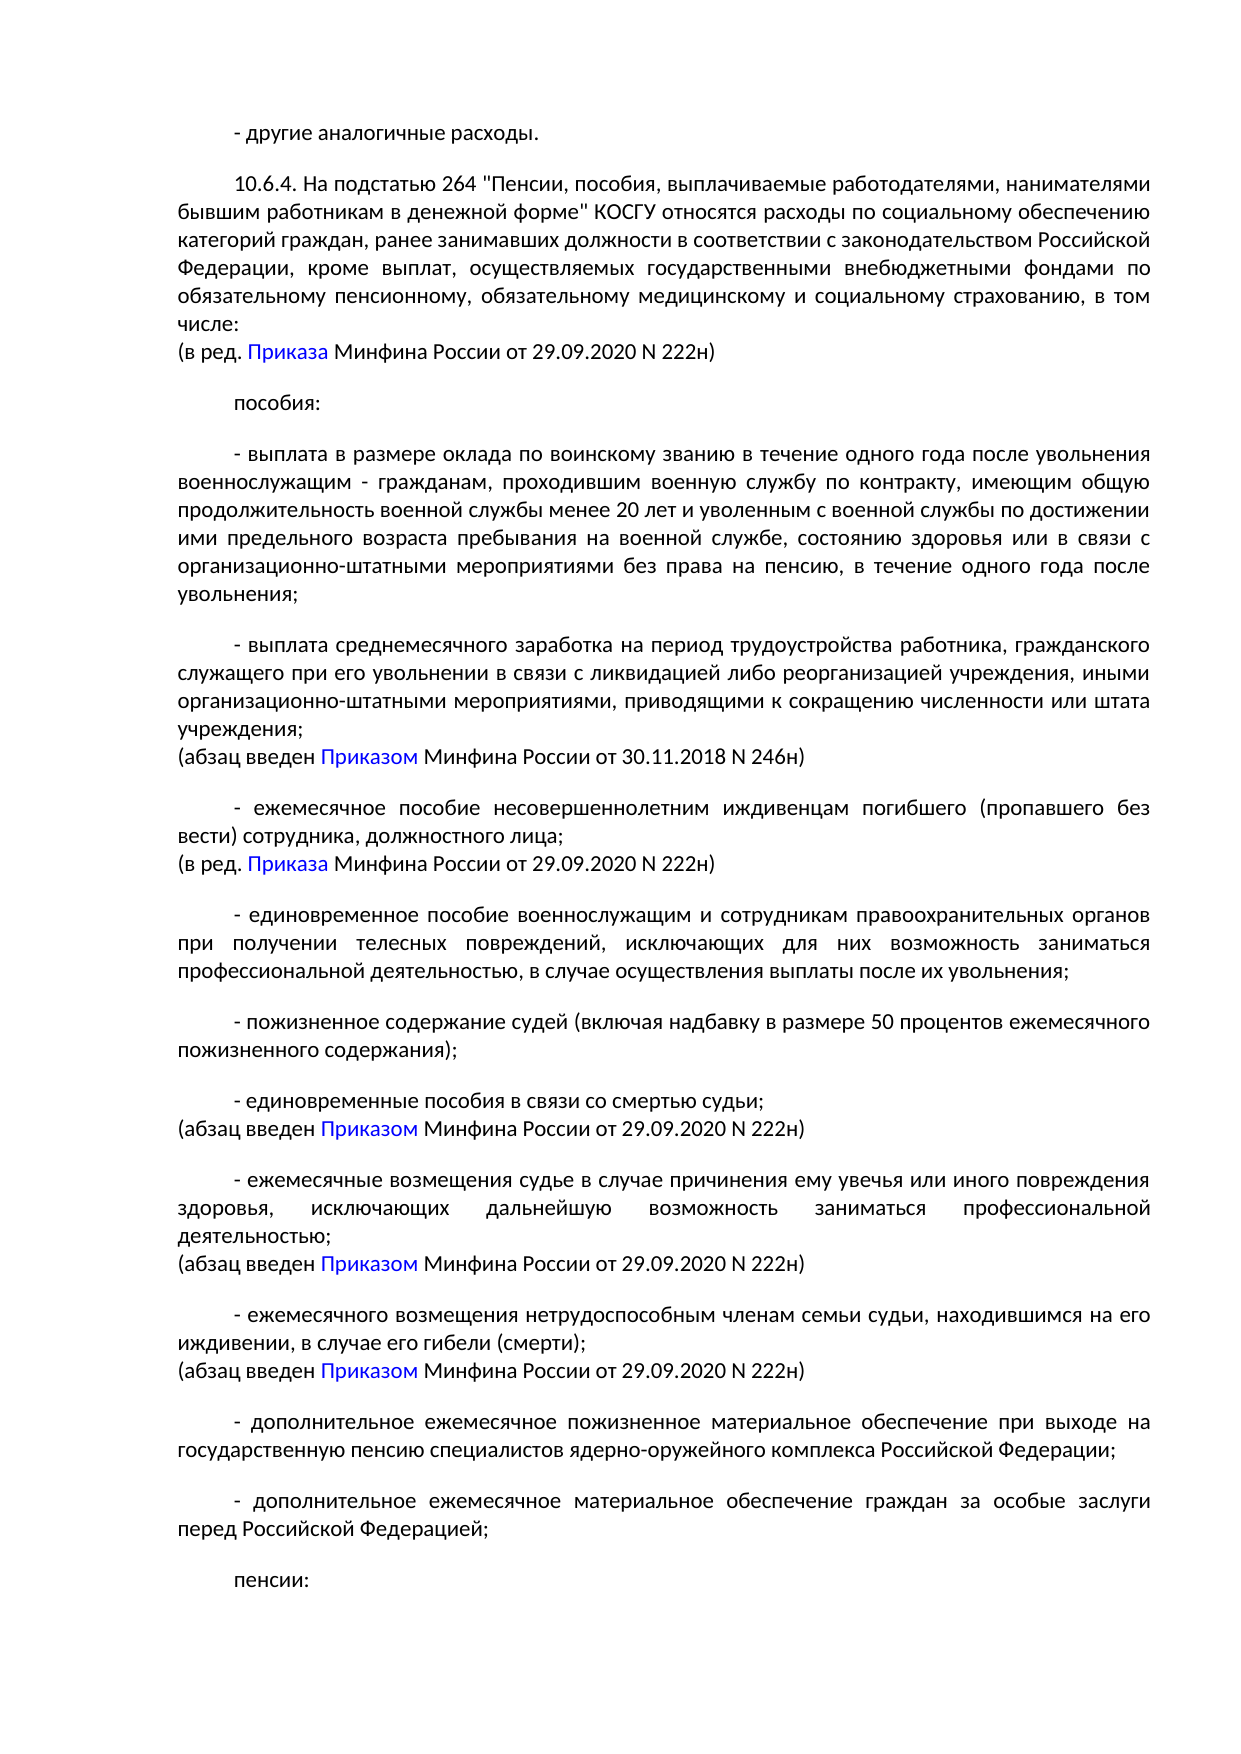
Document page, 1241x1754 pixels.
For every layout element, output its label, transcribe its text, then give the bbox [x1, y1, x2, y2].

text - выплата среднемесячного заработка на период трудоустройства работника, гражданского служащего при его увольнении в связи с ликвидацией либо реорганизацией учреждения, иными организационно-штатными мероприятиями, приводящими к сокращению численности или штата учреждения; [177, 630, 1152, 742]
text - единовременное пособие военнослужащим и сотрудникам правоохранительных органов при получении телесных повреждений, исключающих для них возможность заниматься профессиональной деятельностью, в случае осуществления выплаты после их увольнения; [177, 900, 1152, 984]
text (абзац введен Приказом Минфина России от 29.09.2020 N 222н) [177, 1249, 1152, 1277]
text пособия: [177, 388, 1152, 416]
text - дополнительное ежемесячное материальное обеспечение граждан за особые заслуги перед Российской Федерацией; [177, 1486, 1152, 1542]
text 10.6.4. На подстатью 264 "Пенсии, пособия, выплачиваемые работодателями, нанимателями бывшим работникам в денежной форме" КОСГУ относятся расходы по социальному обеспечению категорий граждан, ранее занимавших должности в соответствии с законодательством Российской Федерации, кроме выплат, осуществляемых государственными внебюджетными фондами по обязательному пенсионному, обязательному медицинскому и социальному страхованию, в том числе: [177, 169, 1152, 337]
text - ежемесячного возмещения нетрудоспособным членам семьи судьи, находившимся на его иждивении, в случае его гибели (смерти); [177, 1300, 1152, 1356]
text - ежемесячные возмещения судье в случае причинения ему увечья или иного повреждения здоровья, исключающих дальнейшую возможность заниматься профессиональной деятельностью; [177, 1165, 1152, 1249]
text (в ред. Приказа Минфина России от 29.09.2020 N 222н) [177, 849, 1152, 877]
text - единовременные пособия в связи со смертью судьи; [177, 1086, 1152, 1114]
text (абзац введен Приказом Минфина России от 29.09.2020 N 222н) [177, 1356, 1152, 1384]
text - дополнительное ежемесячное пожизненное материальное обеспечение при выходе на государственную пенсию специалистов ядерно-оружейного комплекса Российской Федерации; [177, 1407, 1152, 1463]
text (абзац введен Приказом Минфина России от 30.11.2018 N 246н) [177, 742, 1152, 770]
text (абзац введен Приказом Минфина России от 29.09.2020 N 222н) [177, 1114, 1152, 1142]
text пенсии: [177, 1565, 1152, 1593]
text - выплата в размере оклада по воинскому званию в течение одного года после увольнения военнослужащим - гражданам, проходившим военную службу по контракту, имеющим общую продолжительность военной службы менее 20 лет и уволенным с военной службы по достижении ими предельного возраста пребывания на военной службе, состоянию здоровья или в связи с организационно-штатными мероприятиями без права на пенсию, в течение одного года после увольнения; [177, 439, 1152, 607]
text - другие аналогичные расходы. [177, 118, 1152, 146]
text (в ред. Приказа Минфина России от 29.09.2020 N 222н) [177, 337, 1152, 365]
text - ежемесячное пособие несовершеннолетним иждивенцам погибшего (пропавшего без вести) сотрудника, должностного лица; [177, 793, 1152, 849]
text - пожизненное содержание судей (включая надбавку в размере 50 процентов ежемесячного пожизненного содержания); [177, 1007, 1152, 1063]
